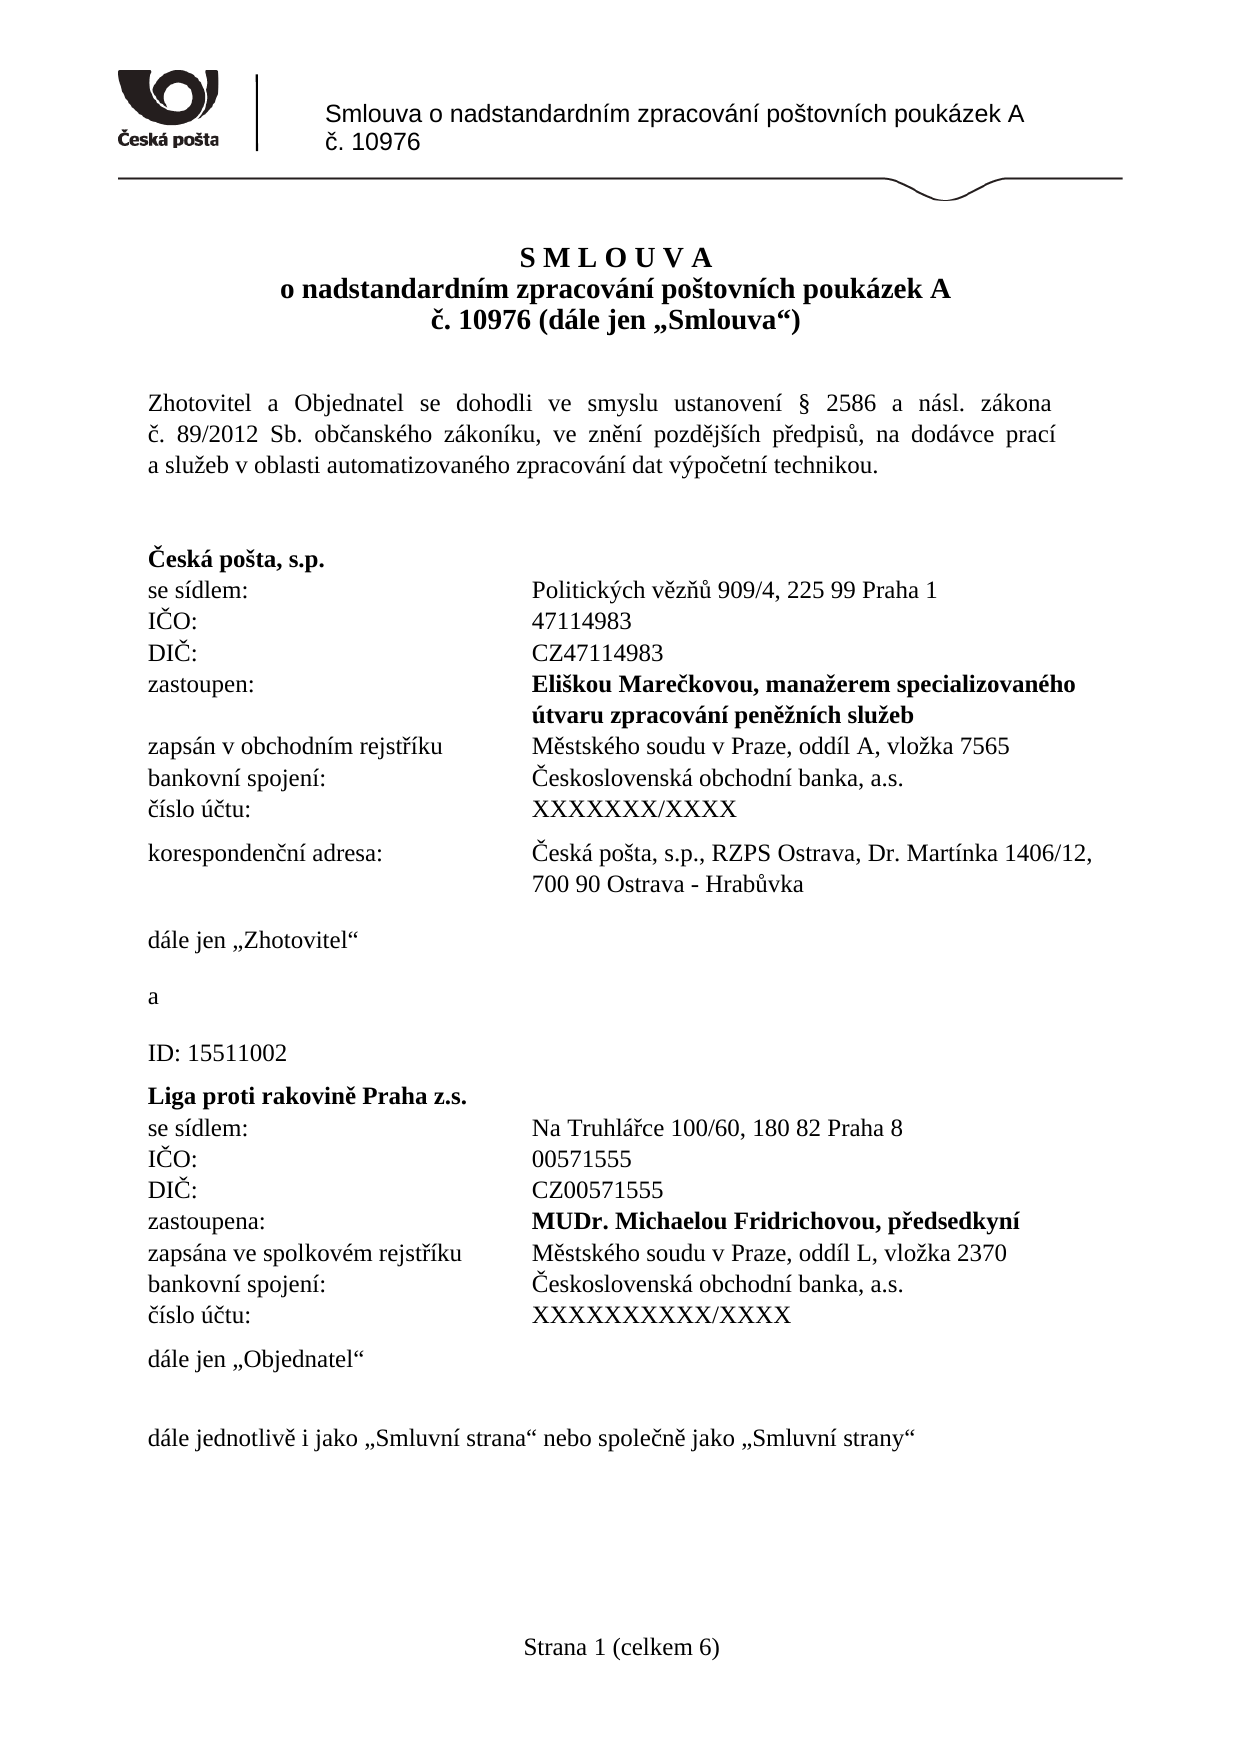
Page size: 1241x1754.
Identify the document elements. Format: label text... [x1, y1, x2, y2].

text 700 90 Ostrava - Hrabůvka [148, 867, 1122, 898]
text IČO: 00571555 [148, 1142, 1122, 1173]
picture [118, 177, 1123, 201]
text a [148, 980, 1122, 1011]
text zapsán v obchodním rejstříku Městského soudu v Praze, oddíl A, vložka 7565 [148, 730, 1122, 761]
text č. 10976 (dále jen „Smlouva“) [162, 305, 1069, 336]
text dále jen „Zhotovitel“ [148, 923, 1122, 955]
text DIČ: CZ00571555 [148, 1173, 1122, 1205]
text DIČ: CZ47114983 [148, 636, 1122, 667]
text IČO: 47114983 [148, 605, 1122, 636]
text útvaru zpracování peněžních služeb [148, 698, 1122, 730]
text dále jednotlivě i jako „Smluvní strana“ nebo společně jako „Smluvní strany“ [148, 1423, 1069, 1453]
text bankovní spojení: Československá obchodní banka, a.s. [148, 761, 1122, 792]
text Česká pošta, s.p. [148, 542, 1122, 573]
text bankovní spojení: Československá obchodní banka, a.s. [148, 1267, 1122, 1298]
text zapsána ve spolkovém rejstříku Městského soudu v Praze, oddíl L, vložka 2370 [148, 1236, 1122, 1267]
text korespondenční adresa: Česká pošta, s.p., RZPS Ostrava, Dr. Martínka 1406/12, [148, 836, 1122, 867]
text číslo účtu: XXXXXXX/XXXX [148, 792, 1122, 823]
picture [118, 70, 219, 148]
text se sídlem: Na Truhlářce 100/60, 180 82 Praha 8 [148, 1111, 1122, 1142]
text Liga proti rakovině Praha z.s. [148, 1080, 1122, 1111]
text zastoupena: MUDr. Michaelou Fridrichovou, předsedkyní [148, 1205, 1122, 1236]
text číslo účtu: XXXXXXXXXX/XXXX [148, 1298, 1122, 1330]
text se sídlem: Politických vězňů 909/4, 225 99 Praha 1 [148, 573, 1122, 605]
text zastoupen: Eliškou Marečkovou, manažerem specializovaného [148, 667, 1122, 698]
text dále jen „Objednatel“ [148, 1342, 1122, 1373]
text S M L O U V A [162, 242, 1069, 273]
text Zhotovitel a Objednatel se dohodli ve smyslu ustanovení § 2586 a násl. zákona č. 89/2012 Sb. občanského zákoníku, ve znění pozdějších předpisů, na dodávce prací a služeb v oblasti automatizovaného zpracování dat výpočetní technikou. [148, 386, 1069, 480]
text o nadstandardním zpracování poštovních poukázek A [162, 273, 1069, 305]
text ID: 15511002 [148, 1036, 1122, 1067]
